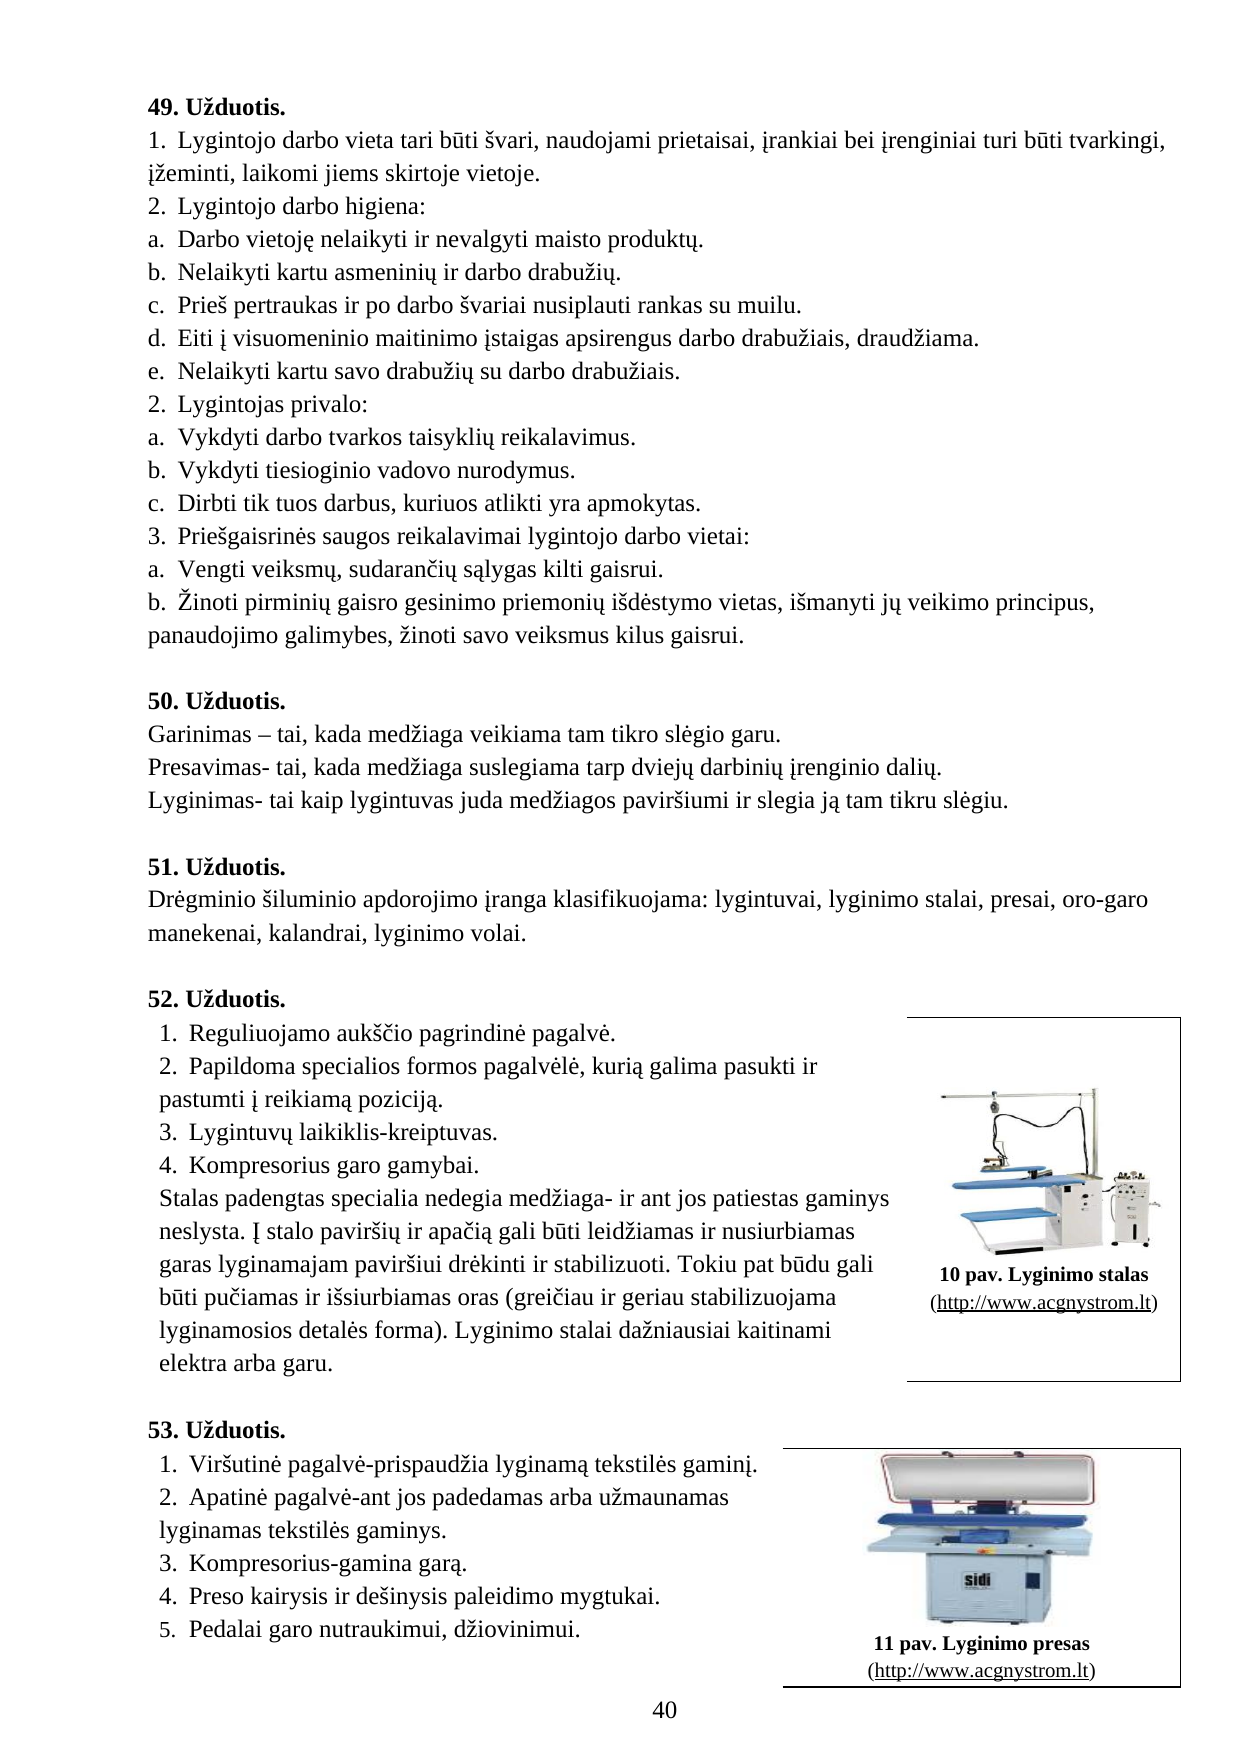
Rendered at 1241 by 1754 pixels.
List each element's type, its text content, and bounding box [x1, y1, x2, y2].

list Nelaikyti kartu savo drabužių su darbo drabužiais. [148, 356, 1181, 385]
list Eiti į visuomeninio maitinimo įstaigas apsirengus darbo drabužiais, draudžiama. [148, 323, 1181, 352]
list Prieš pertraukas ir po darbo švariai nusiplauti rankas su muilu. [148, 290, 1181, 319]
list Priešgaisrinės saugos reikalavimai lygintojo darbo vietai: [148, 521, 1181, 550]
text Lyginimas- tai kaip lygintuvas juda medžiagos paviršiumi ir slegia ją tam tikru slėgiu. [148, 786, 1181, 814]
list Nelaikyti kartu asmeninių ir darbo drabužių. [148, 257, 1181, 286]
picture [862, 1449, 1101, 1627]
text Drėgminio šiluminio apdorojimo įranga klasifikuojama: lygintuvai, lyginimo stalai, presai, oro-garo manekenai, kalandrai, lyginimo volai. [148, 884, 1181, 946]
list Užduotis. [148, 1415, 1181, 1444]
list Užduotis. [148, 686, 1181, 715]
table_header Viršutinė pagalvė-prispaudžia lyginamą tekstilės gaminį. Apatinė pagalvė-ant jos padedamas arba užmaunamas lyginamas tekstilės gaminys. Kompresorius-gamina garą. Preso kairysis ir dešinysis paleidimo mygtukai. Pedalai garo nutraukimui, džiovinimui. [148, 1448, 783, 1686]
list Užduotis. [148, 984, 1181, 1012]
list Vykdyti tiesioginio vadovo nurodymus. [148, 455, 1181, 484]
picture [918, 1080, 1170, 1258]
list Vykdyti darbo tvarkos taisyklių reikalavimus. [148, 422, 1181, 451]
list Vengti veiksmų, sudarančių sąlygas kilti gaisrui. [148, 554, 1181, 583]
list Žinoti pirminių gaisro gesinimo priemonių išdėstymo vietas, išmanyti jų veikimo principus, panaudojimo galimybes, žinoti savo veiksmus kilus gaisrui. [148, 587, 1181, 649]
table_header Reguliuojamo aukščio pagrindinė pagalvė. Papildoma specialios formos pagalvėlė, kurią galima pasukti ir pastumti į reikiamą poziciją. Lygintuvų laikiklis-kreiptuvas. Kompresorius garo gamybai. Stalas padengtas specialia nedegia medžiaga- ir ant jos patiestas gaminys neslysta. Į stalo paviršių ir apačią gali būti leidžiamas ir nusiurbiamas garas lyginamajam paviršiui drėkinti ir stabilizuoti. Tokiu pat būdu gali būti pučiamas ir išsiurbiamas oras (greičiau ir geriau stabilizuojama lyginamosios detalės forma). Lyginimo stalai dažniausiai kaitinami elektra arba garu. [148, 1017, 907, 1381]
list Lygintojo darbo vieta tari būti švari, naudojami prietaisai, įrankiai bei įrenginiai turi būti tvarkingi, įžeminti, laikomi jiems skirtoje vietoje. [148, 125, 1181, 187]
table_header 11 pav. Lyginimo presas (http://www.acgnystrom.lt) [783, 1449, 1180, 1686]
list Darbo vietoję nelaikyti ir nevalgyti maisto produktų. [148, 224, 1181, 253]
list Lygintojo darbo higiena: [148, 191, 1181, 220]
table_header 10 pav. Lyginimo stalas (http://www.acgnystrom.lt) [907, 1018, 1180, 1381]
list Užduotis. [148, 92, 1181, 121]
list Užduotis. [148, 852, 1181, 880]
text Presavimas- tai, kada medžiaga suslegiama tarp dviejų darbinių įrenginio dalių. [148, 752, 1181, 781]
list Dirbti tik tuos darbus, kuriuos atlikti yra apmokytas. [148, 488, 1181, 517]
text Garinimas – tai, kada medžiaga veikiama tam tikro slėgio garu. [148, 719, 1181, 748]
list Lygintojas privalo: [148, 389, 1181, 418]
